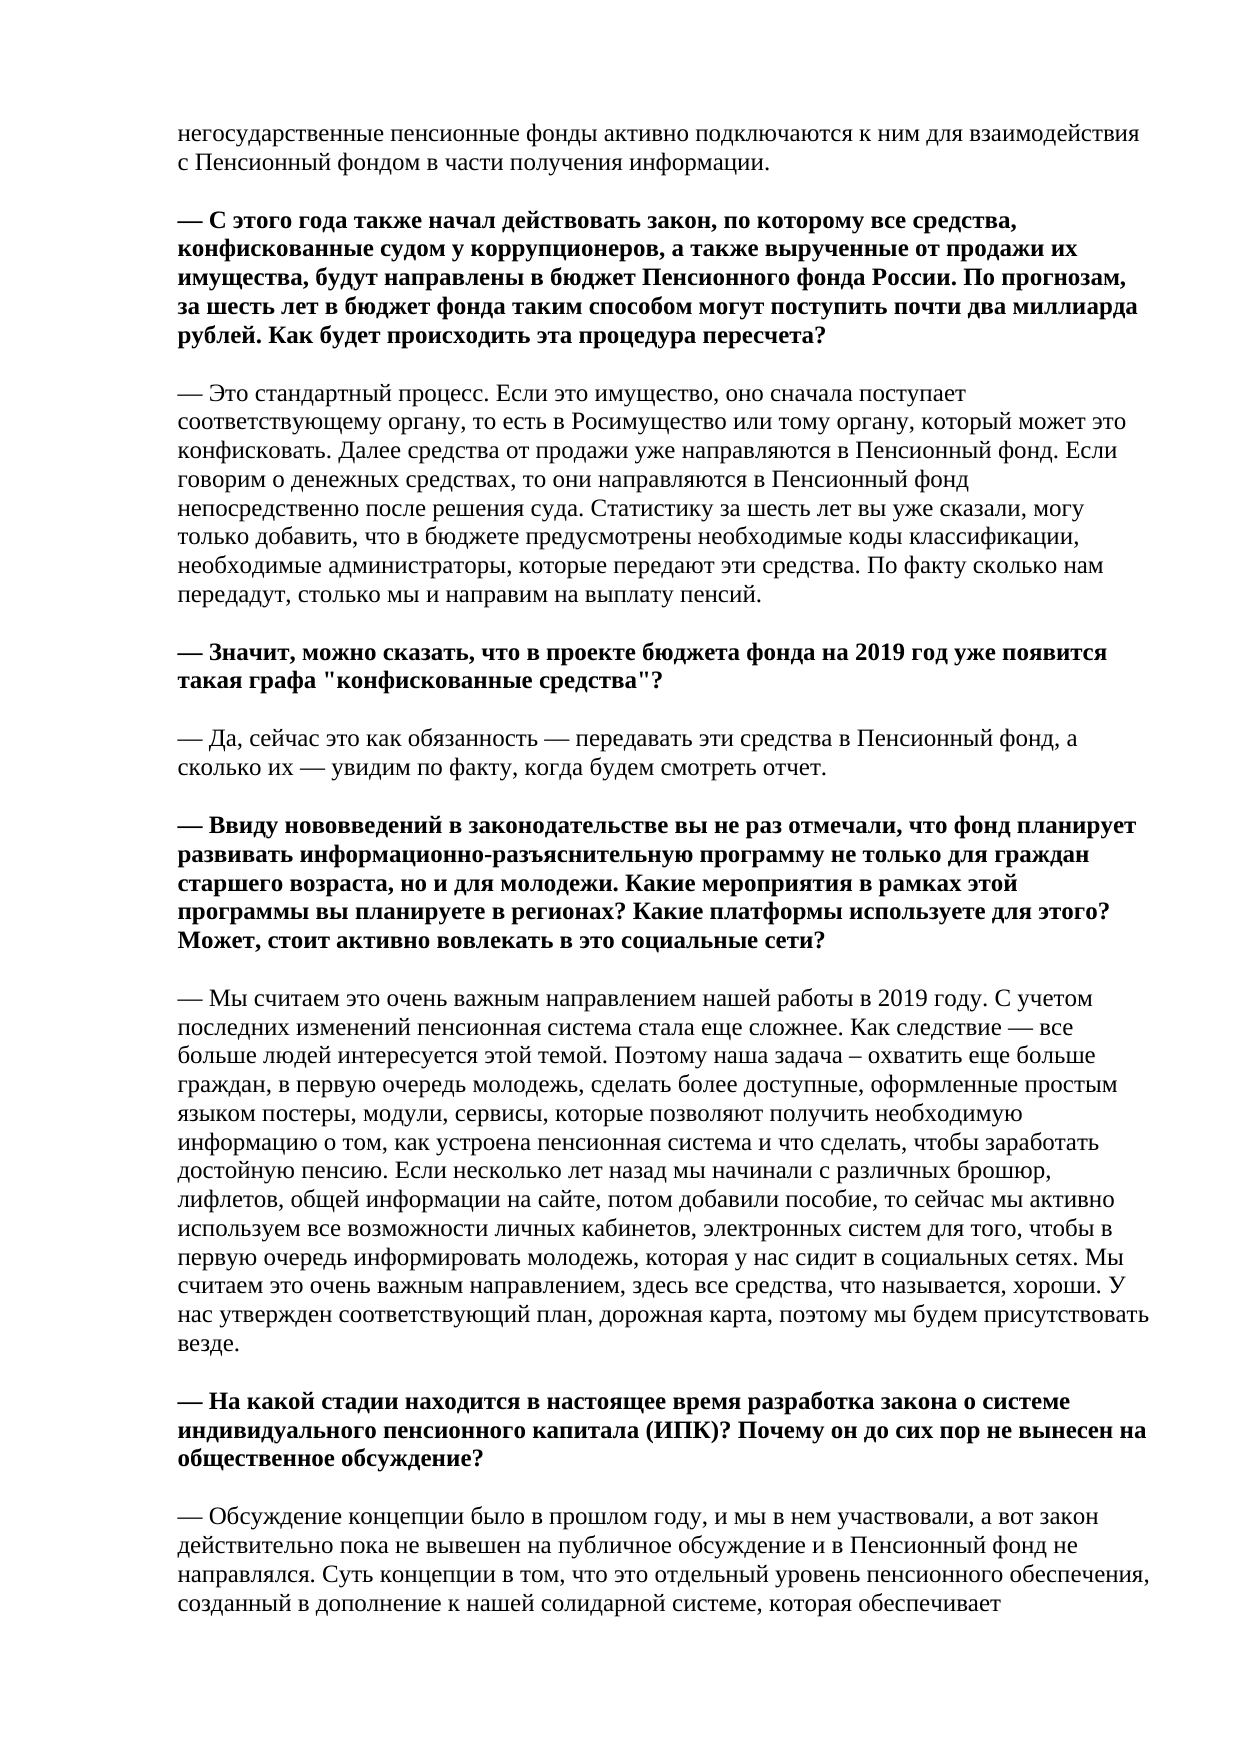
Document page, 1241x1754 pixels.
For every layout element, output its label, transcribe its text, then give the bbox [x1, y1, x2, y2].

text — Да, сейчас это как обязанность — передавать эти средства в Пенсионный фонд, а сколько их — увидим по факту, когда будем смотреть отчет. [177, 723, 1152, 781]
text — Значит, можно сказать, что в проекте бюджета фонда на 2019 год уже появится такая графа "конфискованные средства"? [177, 637, 1152, 694]
text — С этого года также начал действовать закон, по которому все средства, конфискованные судом у коррупционеров, а также вырученные от продажи их имущества, будут направлены в бюджет Пенсионного фонда России. По прогнозам, за шесть лет в бюджет фонда таким способом могут поступить почти два миллиарда рублей. Как будет происходить эта процедура пересчета? [177, 205, 1152, 348]
text — Это стандартный процесс. Если это имущество, оно сначала поступает соответствующему органу, то есть в Росимущество или тому органу, который может это конфисковать. Далее средства от продажи уже направляются в Пенсионный фонд. Если говорим о денежных средствах, то они направляются в Пенсионный фонд непосредственно после решения суда. Статистику за шесть лет вы уже сказали, могу только добавить, что в бюджете предусмотрены необходимые коды классификации, необходимые администраторы, которые передают эти средства. По факту сколько нам передадут, столько мы и направим на выплату пенсий. [177, 378, 1152, 608]
text — Ввиду нововведений в законодательстве вы не раз отмечали, что фонд планирует развивать информационно-разъяснительную программу не только для граждан старшего возраста, но и для молодежи. Какие мероприятия в рамках этой программы вы планируете в регионах? Какие платформы используете для этого? Может, стоит активно вовлекать в это социальные сети? [177, 810, 1152, 954]
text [177, 118, 1152, 176]
text — На какой стадии находится в настоящее время разработка закона о системе индивидуального пенсионного капитала (ИПК)? Почему он до сих пор не вынесен на общественное обсуждение? [177, 1386, 1152, 1472]
text — Мы считаем это очень важным направлением нашей работы в 2019 году. С учетом последних изменений пенсионная система стала еще сложнее. Как следствие — все больше людей интересуется этой темой. Поэтому наша задача – охватить еще больше граждан, в первую очередь молодежь, сделать более доступные, оформленные простым языком постеры, модули, сервисы, которые позволяют получить необходимую информацию о том, как устроена пенсионная система и что сделать, чтобы заработать достойную пенсию. Если несколько лет назад мы начинали с различных брошюр, лифлетов, общей информации на сайте, потом добавили пособие, то сейчас мы активно используем все возможности личных кабинетов, электронных систем для того, чтобы в первую очередь информировать молодежь, которая у нас сидит в социальных сетях. Мы считаем это очень важным направлением, здесь все средства, что называется, хороши. У нас утвержден соответствующий план, дорожная карта, поэтому мы будем присутствовать везде. [177, 983, 1152, 1357]
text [177, 1501, 1152, 1616]
